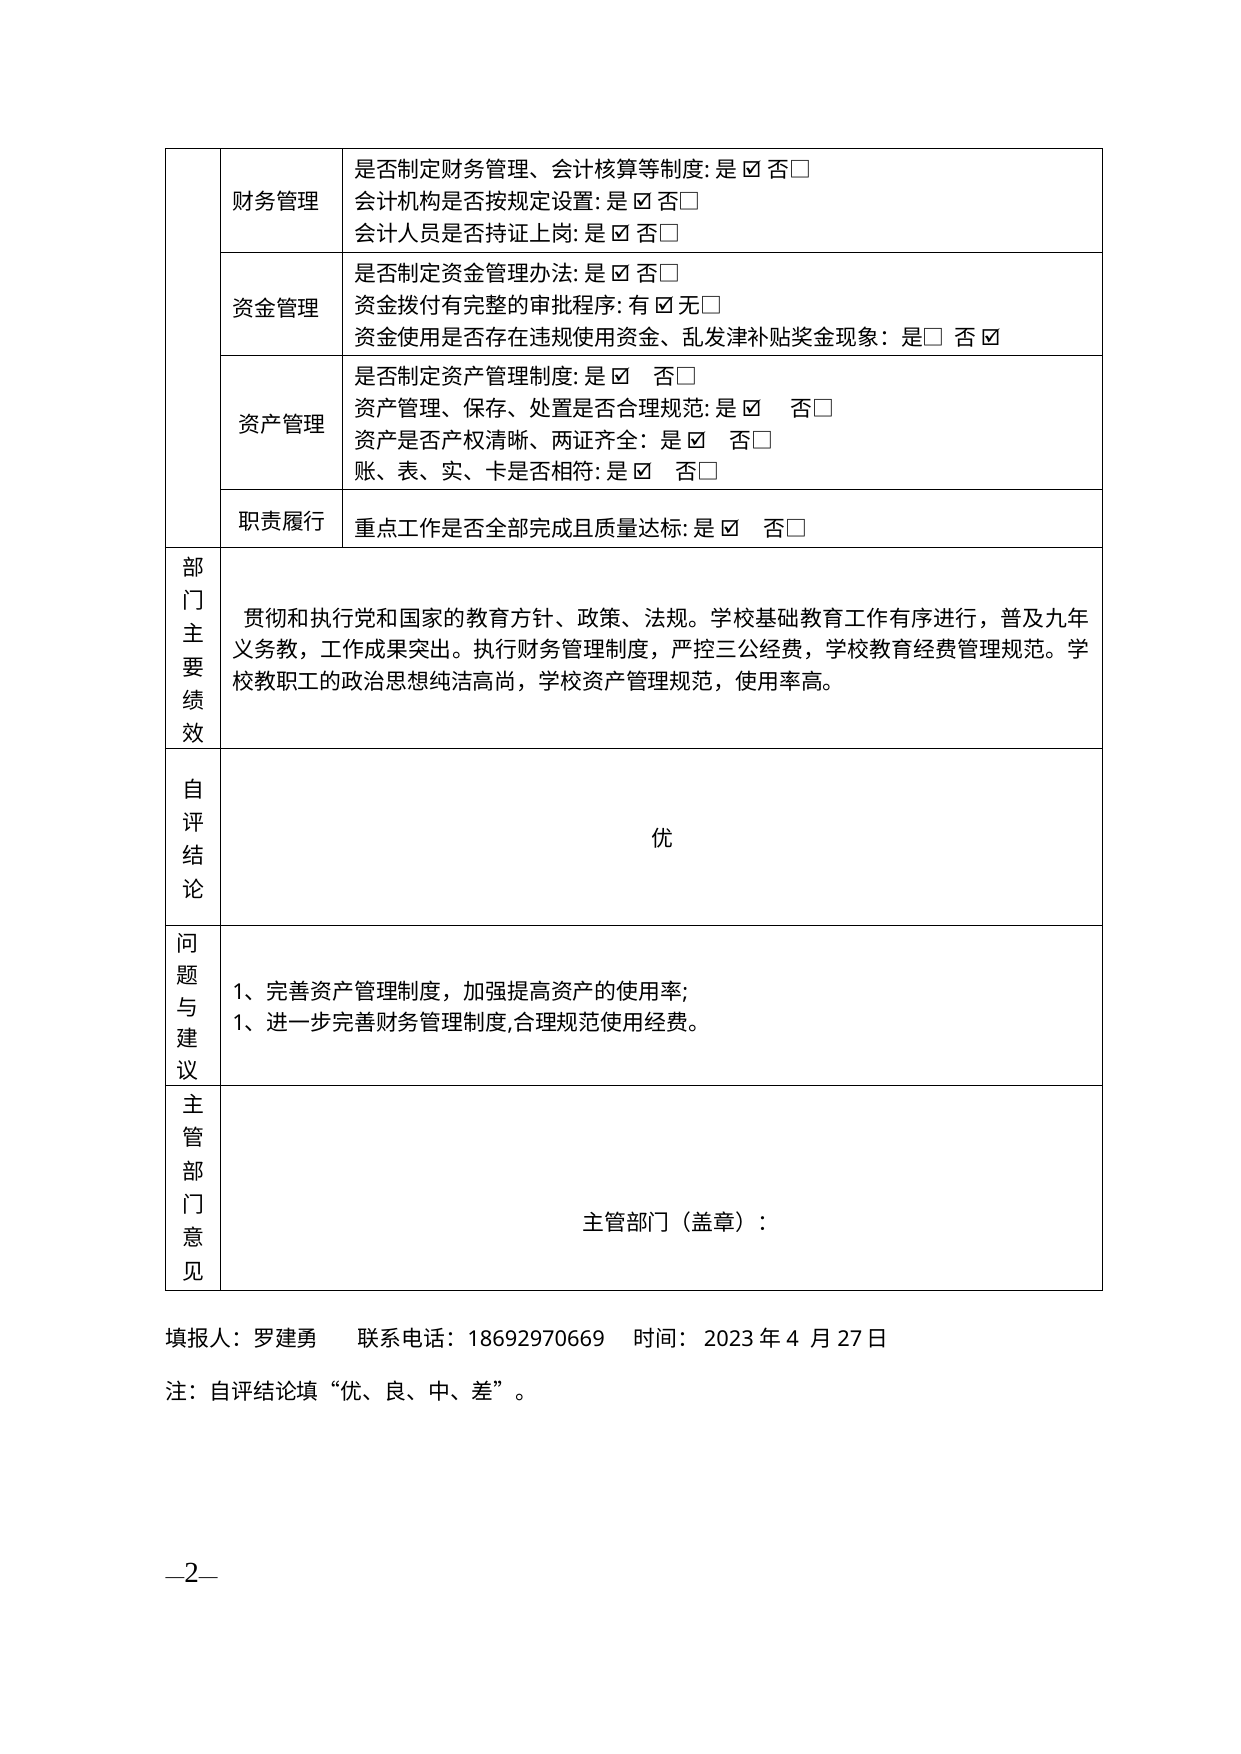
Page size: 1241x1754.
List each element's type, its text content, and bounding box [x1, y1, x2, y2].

text 注：自评结论填“优、良、中、差”。 [165, 1353, 1075, 1411]
table_cell 部门 主要绩效 [166, 548, 220, 748]
table_cell 是否制定资产管理制度: 是 否□ 资产管理、保存、处置是否合理规范: 是 否□ 资产是否产权清晰、两证齐全：是 否□ 账、表、实、卡是否相符: 是 否□ [343, 356, 1102, 489]
table_cell 财务管理 [221, 149, 342, 252]
table_cell 主管部门（盖章）： [221, 1086, 1102, 1290]
table_cell 优 [221, 749, 1102, 925]
table_cell 主管部门意见 [166, 1086, 220, 1290]
table_cell 资产管理 [221, 356, 342, 489]
table_cell 贯彻和执行党和国家的教育方针、政策、法规。学校基础教育工作有序进行，普及九年义务教，工作成果突出。执行财务管理制度，严控三公经费，学校教育经费管理规范。学校教职工的政治思想纯洁高尚，学校资产管理规范，使用率高。 [221, 548, 1102, 748]
text 填报人：罗建勇 联系电话：18692970669 时间： 2023 年 4 月 27日 [165, 1321, 1075, 1353]
table_cell 是否制定资金管理办法: 是 否□ 资金拨付有完整的审批程序: 有无□ 资金使用是否存在违规使用资金、乱发津补贴奖金现象：是□ 否 [343, 253, 1102, 355]
table_cell 是否制定财务管理、会计核算等制度: 是 否□ 会计机构是否按规定设置: 是否□ 会计人员是否持证上岗: 是 否□ [343, 149, 1102, 252]
table_cell 自评结论 [166, 749, 220, 925]
table_cell 问题与建议 [166, 926, 220, 1085]
table_cell 重点工作是否全部完成且质量达标: 是 否□ [343, 490, 1102, 547]
table_cell 职责履行 [221, 490, 342, 547]
table_cell 1、完善资产管理制度，加强提高资产的使用率; 进一步完善财务管理制度,合理规范使用经费。 [221, 926, 1102, 1085]
table_cell 资金管理 [221, 253, 342, 355]
